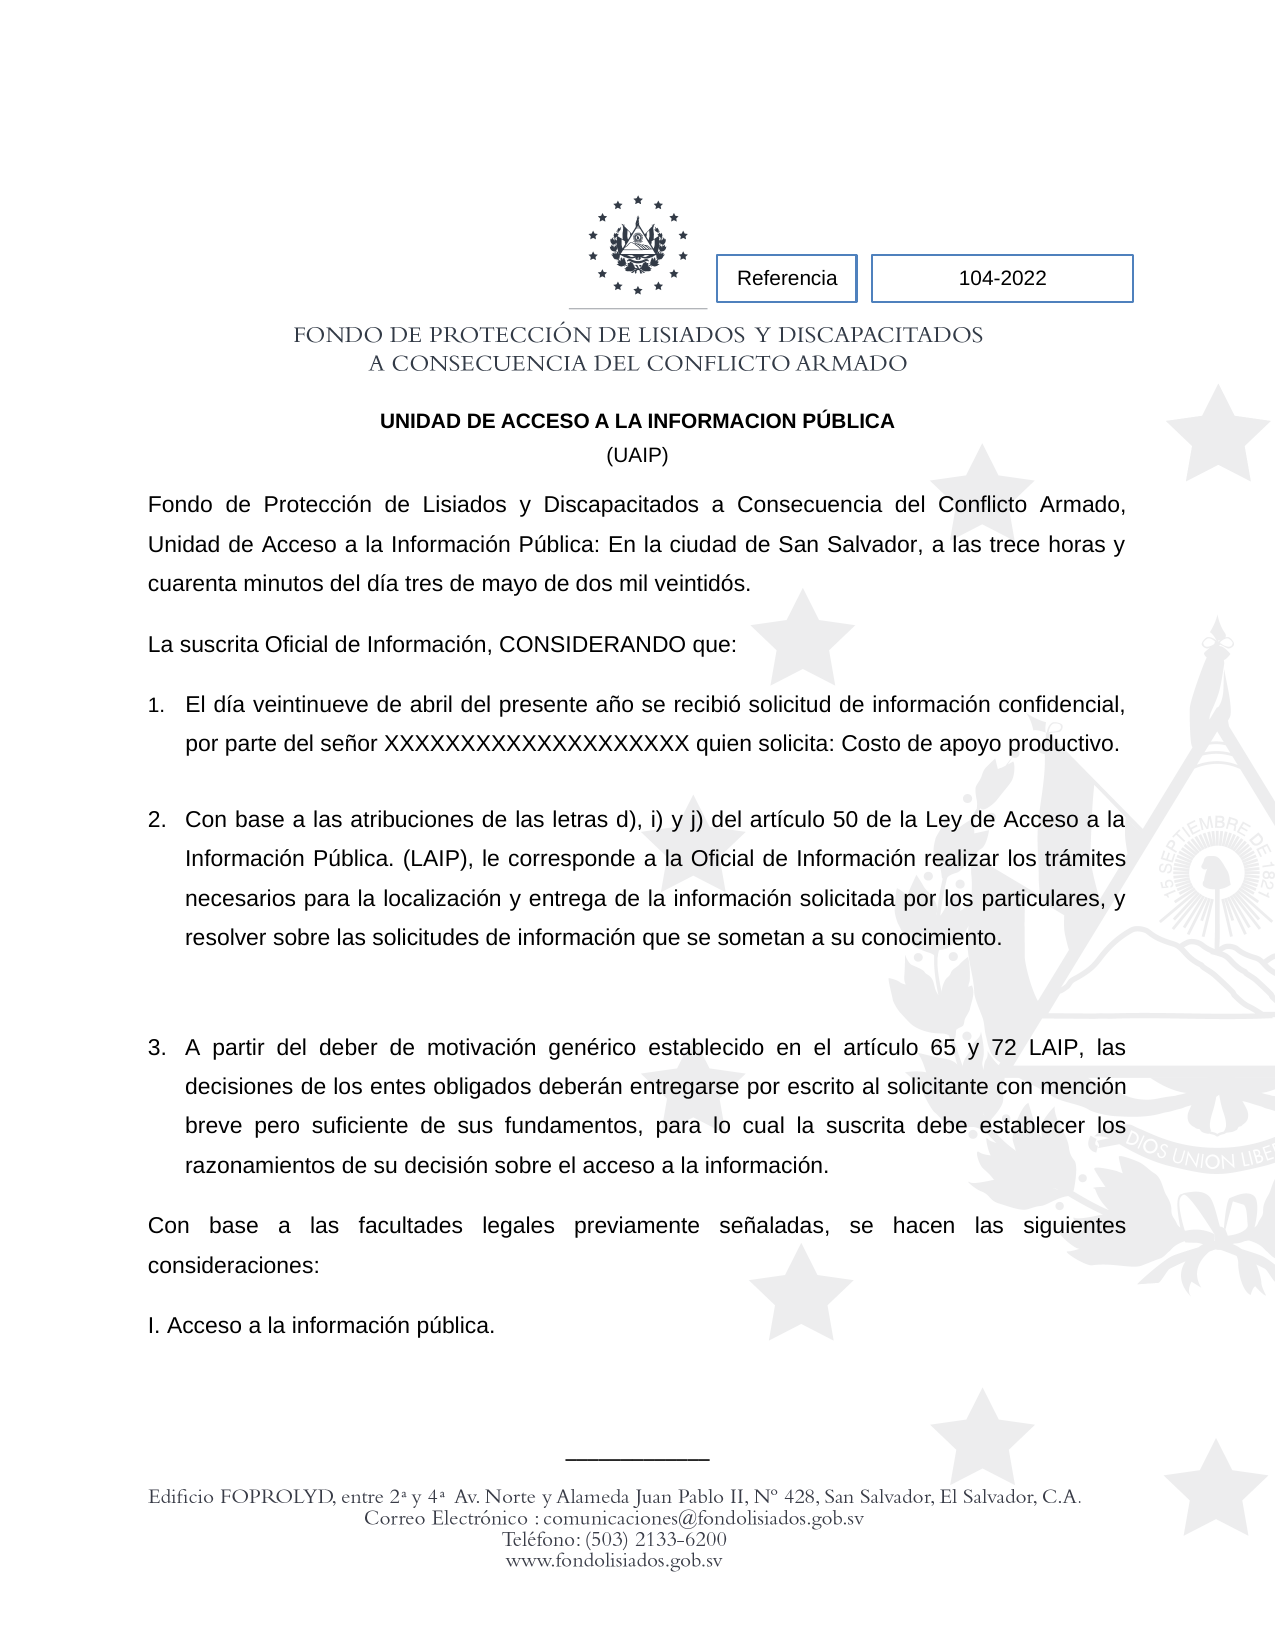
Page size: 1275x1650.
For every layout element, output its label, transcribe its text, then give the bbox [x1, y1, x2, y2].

list El día veintinueve de abril del presente año se recibió solicitud de información confidencial, por parte del señor XXXXXXXXXXXXXXXXXXXX quien solicita: Costo de apoyo productivo. [148, 691, 1127, 757]
text (UAIP) [148, 443, 1127, 467]
list A partir del deber de motivación genérico establecido en el artículo 65 y 72 LAIP, las decisiones de los entes obligados deberán entregarse por escrito al solicitante con mención breve pero suficiente de sus fundamentos, para lo cual la suscrita debe establecer los razonamientos de su decisión sobre el acceso a la información. [148, 1033, 1127, 1178]
text I. Acceso a la información pública. [148, 1312, 1127, 1338]
text Fondo de Protección de Lisiados y Discapacitados a Consecuencia del Conflicto Armado, Unidad de Acceso a la Información Pública: En la ciudad de San Salvador, a las trece horas y cuarenta minutos del día tres de mayo de dos mil veintidós. [148, 491, 1127, 597]
list Con base a las atribuciones de las letras d), i) y j) del artículo 50 de la Ley de Acceso a la Información Pública. (LAIP), le corresponde a la Oficial de Información realizar los trámites necesarios para la localización y entrega de la información solicitada por los particulares, y resolver sobre las solicitudes de información que se sometan a su conocimiento. [148, 806, 1127, 951]
text UNIDAD DE ACCESO A LA INFORMACION PÚBLICA [148, 409, 1127, 433]
picture [0, 134, 1275, 1650]
text La suscrita Oficial de Información, CONSIDERANDO que: [148, 631, 1127, 657]
text Con base a las facultades legales previamente señaladas, se hacen las siguientes consideraciones: [148, 1212, 1127, 1278]
